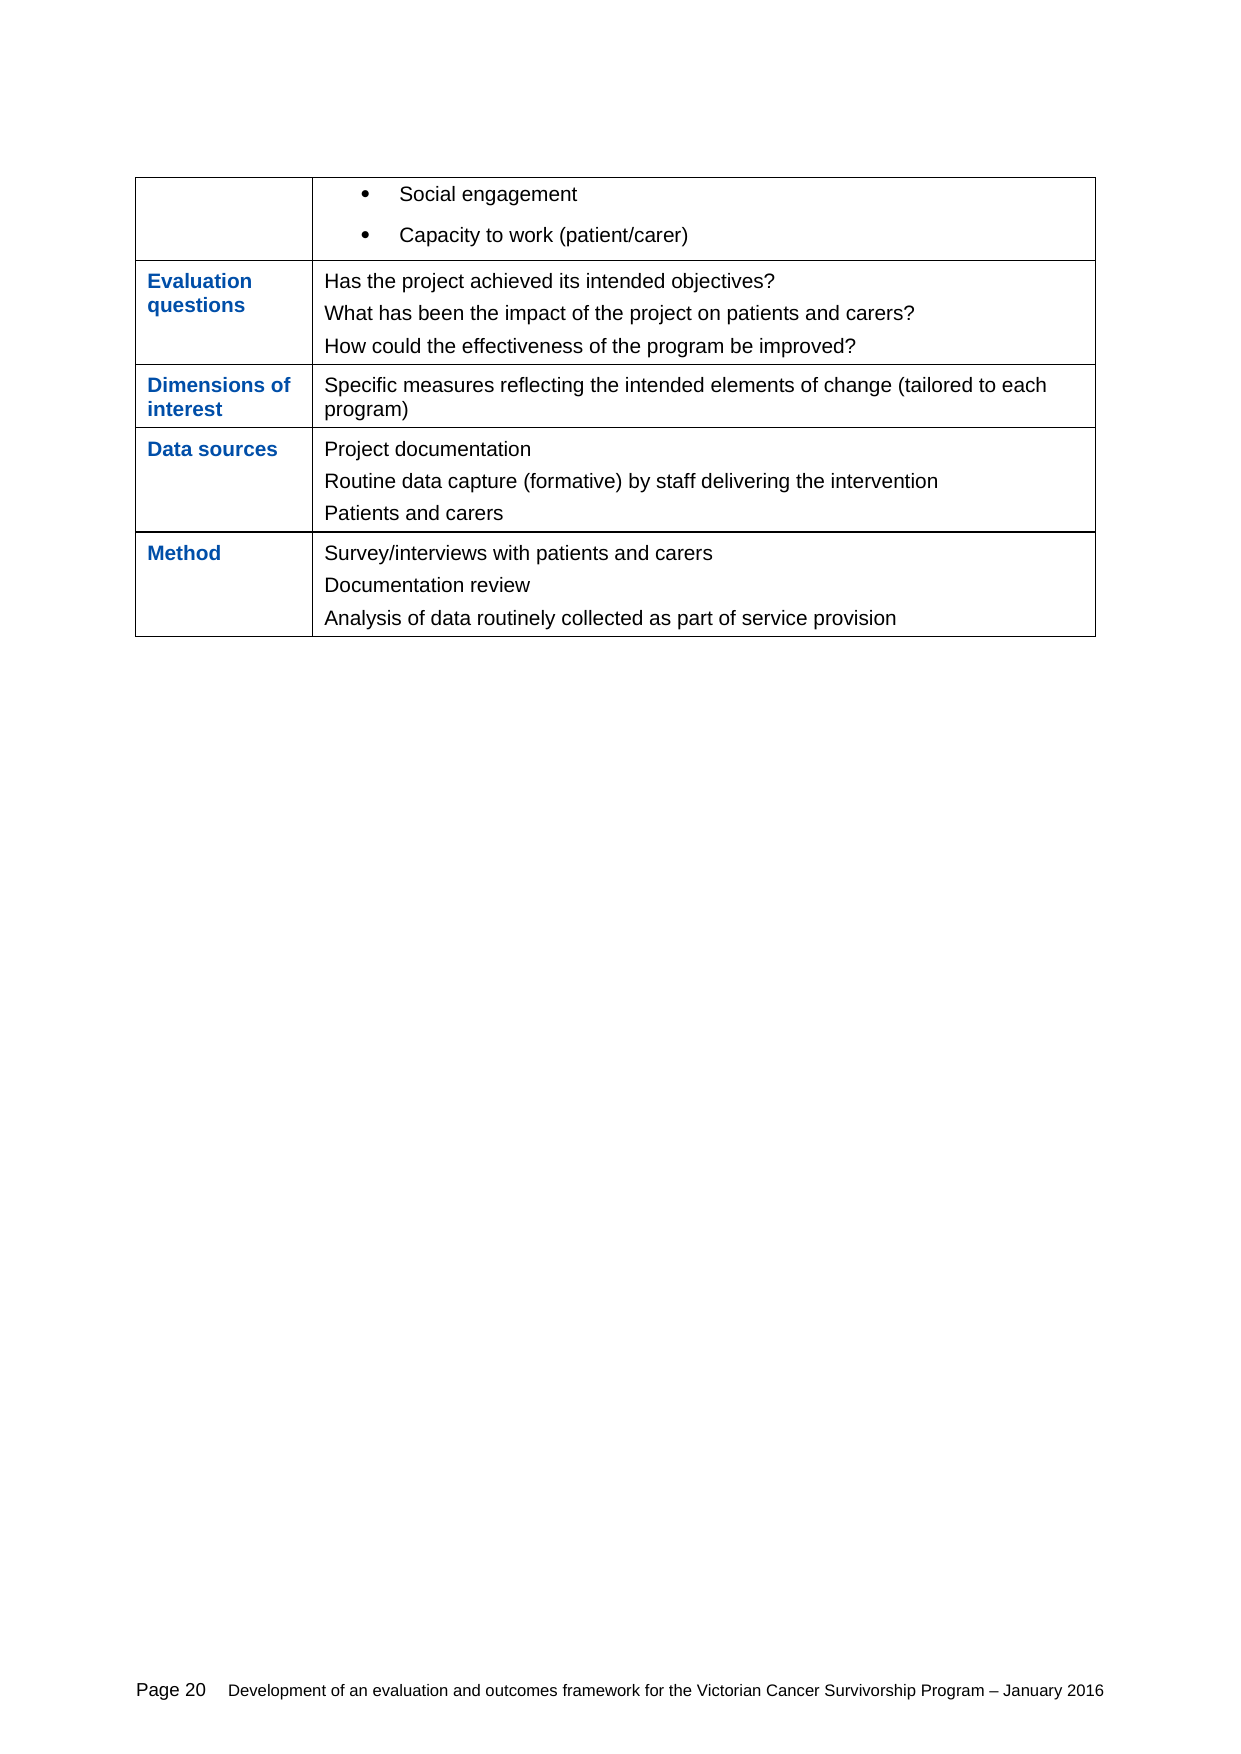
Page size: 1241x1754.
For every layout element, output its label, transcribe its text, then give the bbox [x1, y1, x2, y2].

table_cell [313, 178, 1095, 259]
table_cell Data sources [136, 428, 312, 531]
table_cell Evaluation questions [136, 261, 312, 364]
table_cell Survey/interviews with patients and carers Documentation review Analysis of data routinely collected as part of service provision [313, 533, 1095, 636]
table_cell Method [136, 533, 312, 636]
table_cell Specific measures reflecting the intended elements of change (tailored to each program) [313, 365, 1095, 427]
table_cell Has the project achieved its intended objectives? What has been the impact of the project on patients and carers? How could the effectiveness of the program be improved? [313, 261, 1095, 364]
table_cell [136, 178, 312, 259]
table_cell Dimensions of interest [136, 365, 312, 427]
table_cell Project documentation Routine data capture (formative) by staff delivering the intervention Patients and carers [313, 428, 1095, 531]
